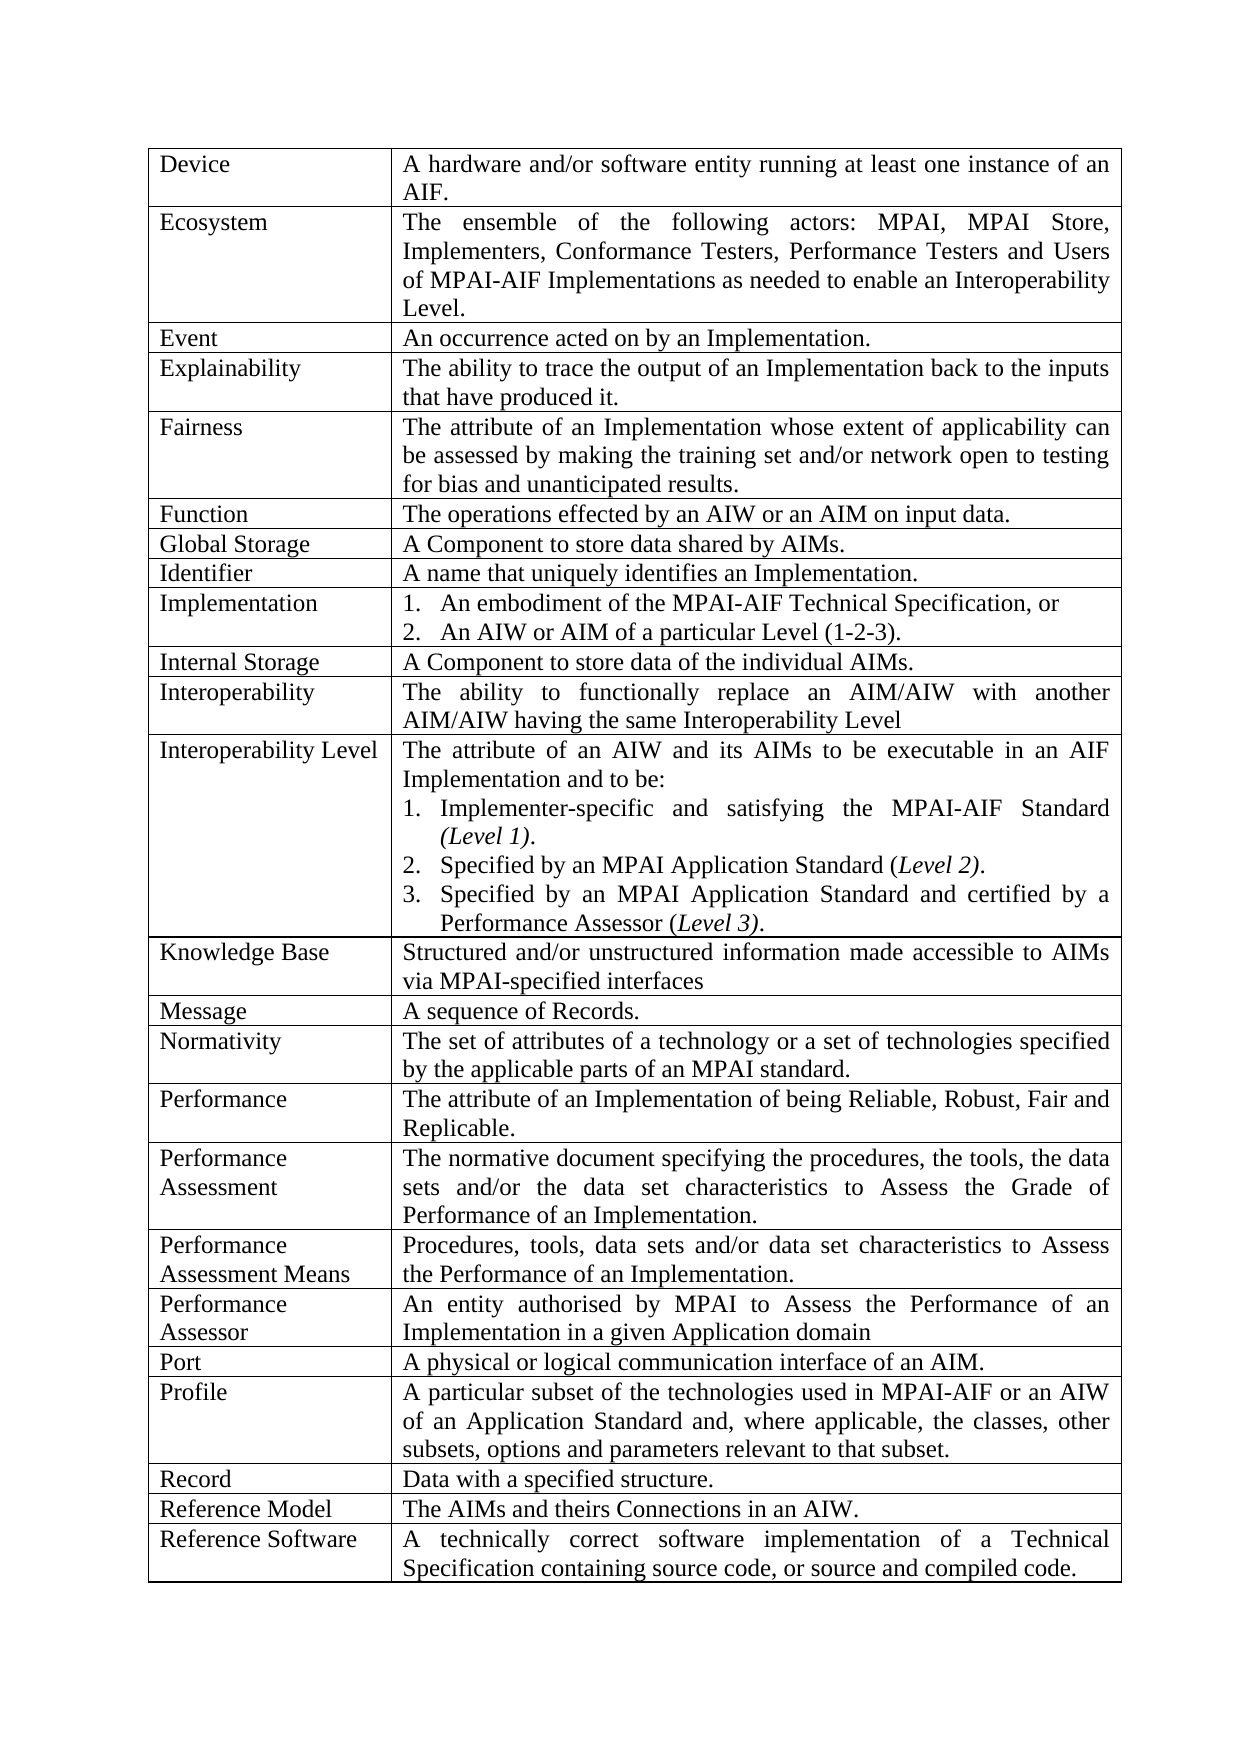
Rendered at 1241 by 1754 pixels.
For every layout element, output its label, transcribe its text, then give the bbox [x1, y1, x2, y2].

table_cell Function [149, 499, 391, 528]
table_cell Structured and/or unstructured information made accessible to AIMs via MPAI-specified interfaces [392, 938, 1121, 995]
table_cell An entity authorised by MPAI to Assess the Performance of an Implementation in a given Application domain [392, 1289, 1121, 1346]
table_cell Port [149, 1347, 391, 1376]
table_cell The attribute of an Implementation of being Reliable, Robust, Fair and Replicable. [392, 1084, 1121, 1142]
table_cell Knowledge Base [149, 938, 391, 995]
table_cell Data with a specified structure. [392, 1464, 1121, 1493]
table_cell A sequence of Records. [392, 996, 1121, 1025]
table_cell Implementation [149, 588, 391, 646]
table_cell A technically correct software implementation of a Technical Specification containing source code, or source and compiled code. [392, 1524, 1121, 1581]
table_cell A physical or logical communication interface of an AIM. [392, 1347, 1121, 1376]
table_cell Device [149, 149, 391, 206]
table_cell The normative document specifying the procedures, the tools, the data sets and/or the data set characteristics to Assess the Grade of Performance of an Implementation. [392, 1143, 1121, 1229]
table_cell Performance [149, 1084, 391, 1142]
table_cell The attribute of an AIW and its AIMs to be executable in an AIF Implementation and to be: Implementer-specific and satisfying the MPAI-AIF Standard (Level 1). Specified by an MPAI Application Standard (Level 2). Specified by an MPAI Application Standard and certified by a Performance Assessor (Level 3). [392, 735, 1121, 936]
table_cell An occurrence acted on by an Implementation. [392, 323, 1121, 352]
table_cell Procedures, tools, data sets and/or data set characteristics to Assess the Performance of an Implementation. [392, 1230, 1121, 1288]
table_cell Interoperability Level [149, 735, 391, 936]
table_cell Global Storage [149, 529, 391, 557]
table_cell Internal Storage [149, 647, 391, 676]
table_cell A Component to store data of the individual AIMs. [392, 647, 1121, 676]
table_cell Normativity [149, 1026, 391, 1083]
table_cell Interoperability [149, 677, 391, 734]
table_cell The ability to functionally replace an AIM/AIW with another AIM/AIW having the same Interoperability Level [392, 677, 1121, 734]
table_cell The attribute of an Implementation whose extent of applicability can be assessed by making the training set and/or network open to testing for bias and unanticipated results. [392, 412, 1121, 498]
table_cell Fairness [149, 412, 391, 498]
table_cell Record [149, 1464, 391, 1493]
table_cell The ability to trace the output of an Implementation back to the inputs that have produced it. [392, 353, 1121, 411]
table_cell Performance Assessment [149, 1143, 391, 1229]
table_cell Performance Assessor [149, 1289, 391, 1346]
table_cell Event [149, 323, 391, 352]
table_cell The AIMs and theirs Connections in an AIW. [392, 1494, 1121, 1523]
table_cell Message [149, 996, 391, 1025]
table_cell A hardware and/or software entity running at least one instance of an AIF. [392, 149, 1121, 206]
table_cell A Component to store data shared by AIMs. [392, 529, 1121, 557]
table_cell Reference Model [149, 1494, 391, 1523]
table_cell The set of attributes of a technology or a set of technologies specified by the applicable parts of an MPAI standard. [392, 1026, 1121, 1083]
table_cell Ecosystem [149, 207, 391, 322]
table_cell Identifier [149, 559, 391, 587]
table_cell Performance Assessment Means [149, 1230, 391, 1288]
table_cell A name that uniquely identifies an Implementation. [392, 559, 1121, 587]
table_cell An embodiment of the MPAI-AIF Technical Specification, or An AIW or AIM of a particular Level (1-2-3). [392, 588, 1121, 646]
table_cell Profile [149, 1377, 391, 1463]
table_cell The operations effected by an AIW or an AIM on input data. [392, 499, 1121, 528]
table_cell Reference Software [149, 1524, 391, 1581]
table_cell A particular subset of the technologies used in MPAI-AIF or an AIW of an Application Standard and, where applicable, the classes, other subsets, options and parameters relevant to that subset. [392, 1377, 1121, 1463]
table_cell Explainability [149, 353, 391, 411]
table_cell The ensemble of the following actors: MPAI, MPAI Store, Implementers, Conformance Testers, Performance Testers and Users of MPAI-AIF Implementations as needed to enable an Interoperability Level. [392, 207, 1121, 322]
